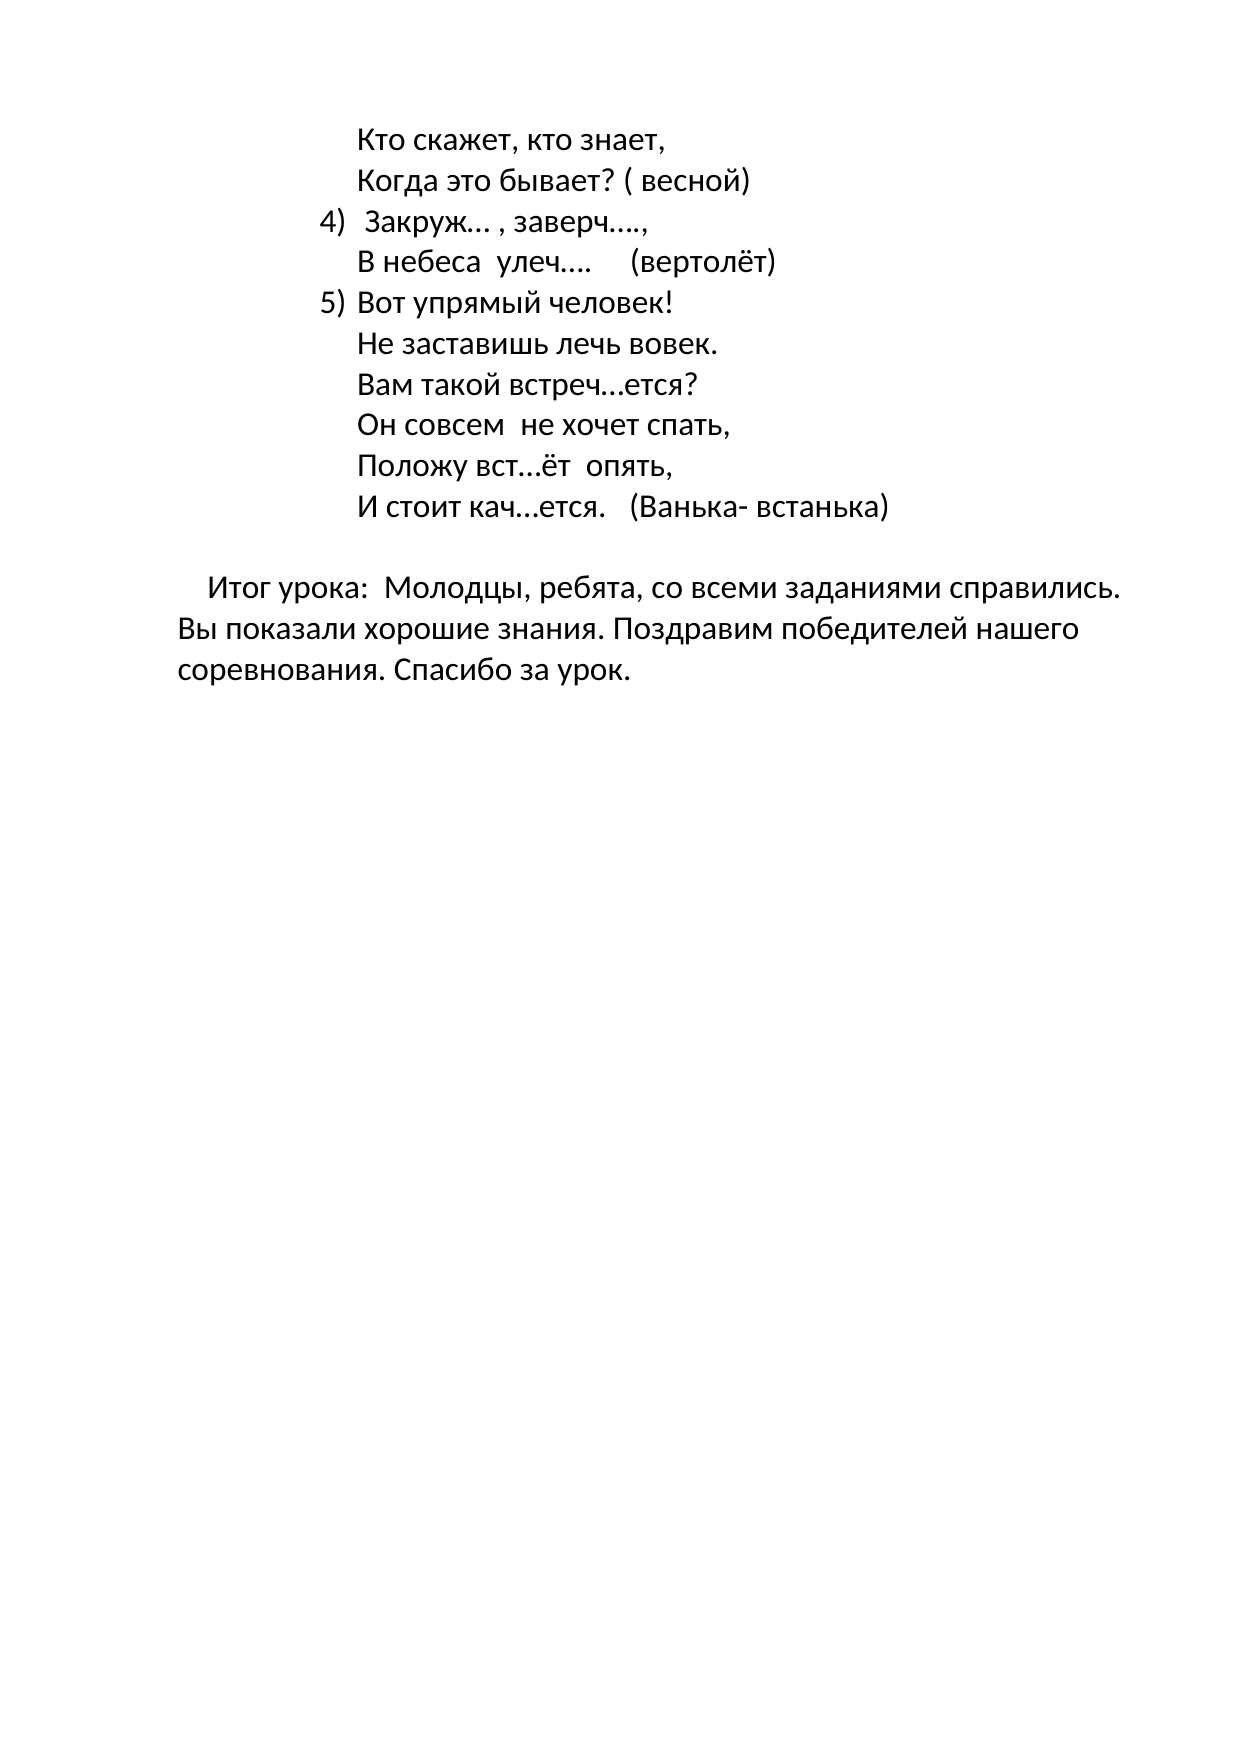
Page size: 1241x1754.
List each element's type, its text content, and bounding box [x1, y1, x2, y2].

list Кто скажет, кто знает, [357, 118, 1152, 159]
list Вот упрямый человек! [319, 281, 1152, 322]
list Не заставишь лечь вовек. [357, 322, 1152, 362]
list В небеса улеч…. (вертолёт) [357, 240, 1152, 281]
list Когда это бывает? ( весной) [357, 159, 1152, 199]
list Он совсем не хочет спать, [357, 403, 1152, 444]
list Вам такой встреч…ется? [357, 362, 1152, 403]
list Положу вст…ёт опять, [357, 444, 1152, 485]
text Итог урока: Молодцы, ребята, со всеми заданиями справились. Вы показали хорошие знания. Поздравим победителей нашего соревнования. Спасибо за урок. [177, 566, 1152, 688]
list Закруж… , заверч…., [319, 199, 1152, 240]
list И стоит кач…ется. (Ванька- встанька) [357, 485, 1152, 525]
